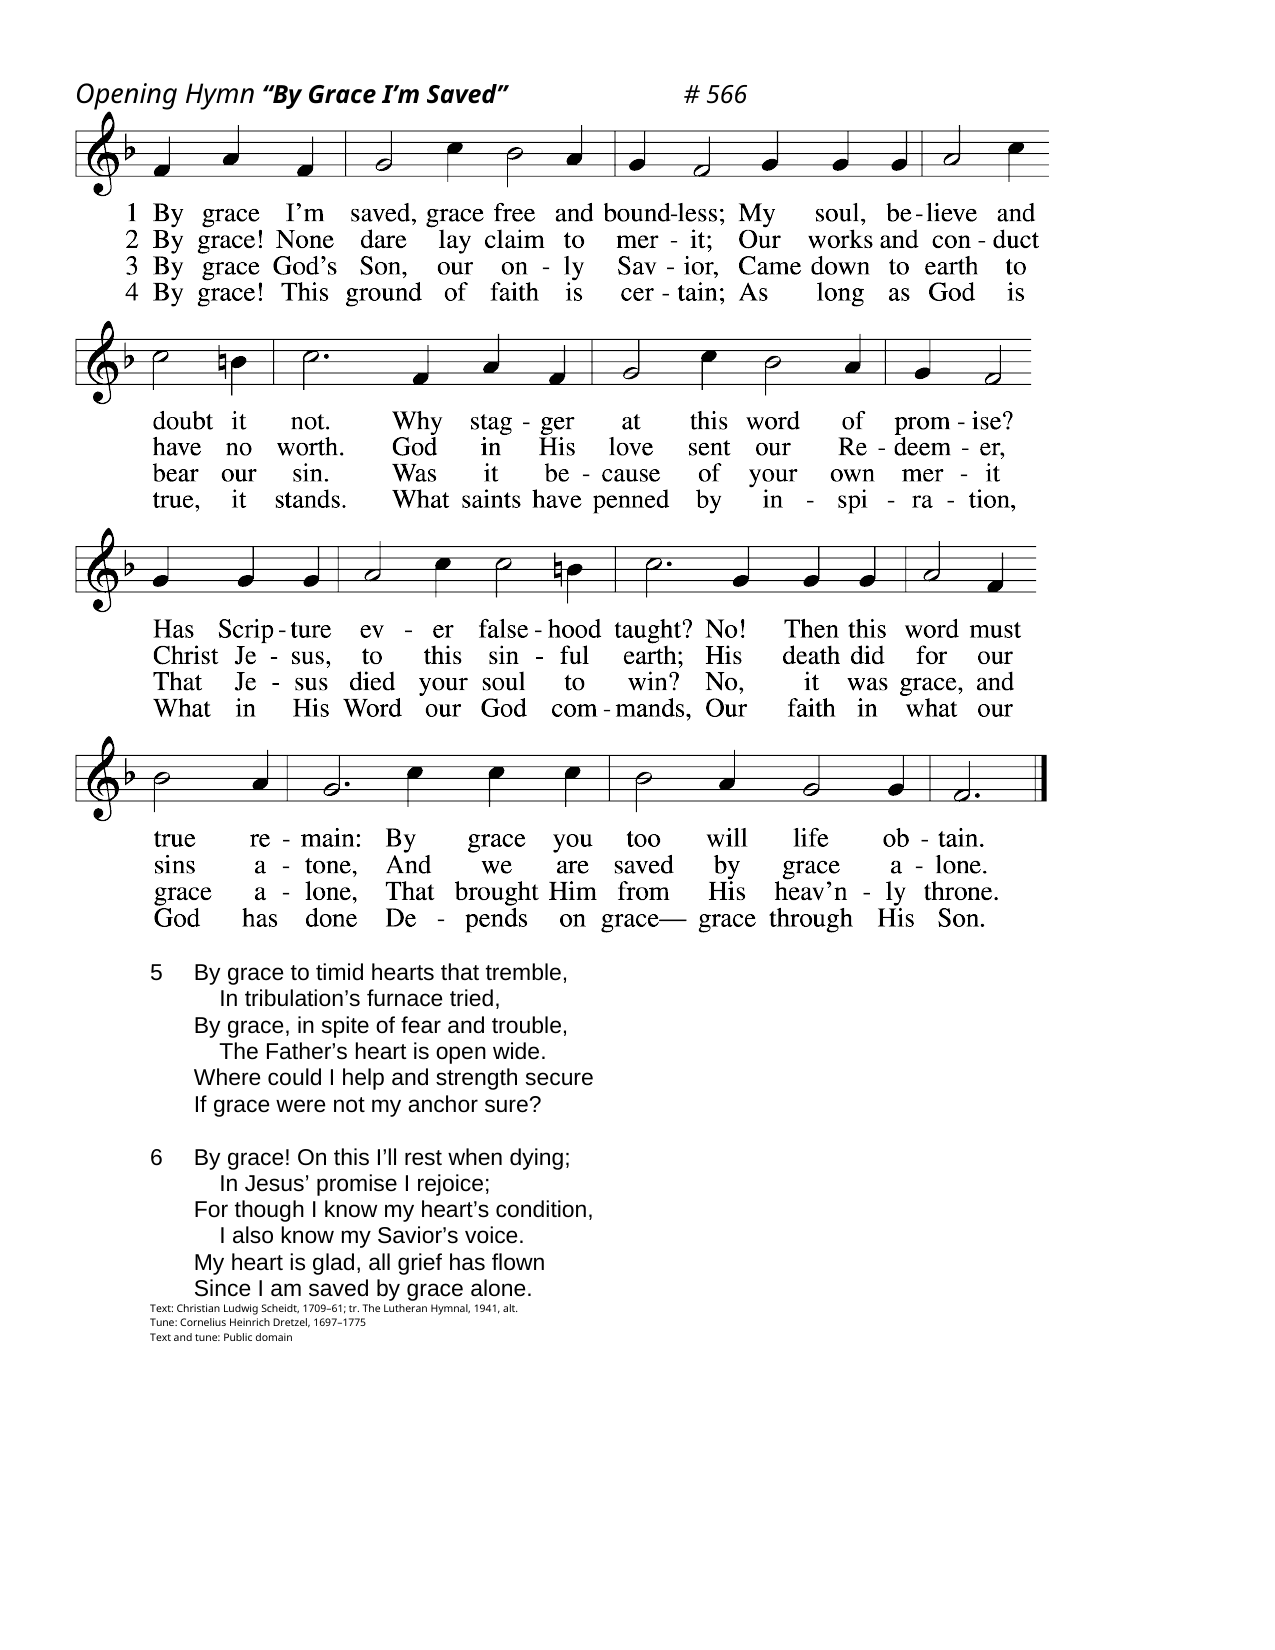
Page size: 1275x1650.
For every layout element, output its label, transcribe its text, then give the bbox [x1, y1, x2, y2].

text 6 By grace! On this I’ll rest when dying; In Jesus’ promise I rejoice; For though I know my heart’s condition, I also know my Savior’s voice. My heart is glad, all grief has flown Since I am saved by grace alone. [150, 1143, 1200, 1302]
picture [75, 111, 1049, 933]
text Text: Christian Ludwig Scheidt, 1709–61; tr. The Lutheran Hymnal, 1941, alt. Tune: Cornelius Heinrich Dretzel, 1697–1775 Text and tune: Public domain [150, 1302, 1200, 1344]
text 5 By grace to timid hearts that tremble, In tribulation’s furnace tried, By grace, in spite of fear and trouble, The Father’s heart is open wide. Where could I help and strength secure If grace were not my anchor sure? [150, 959, 1200, 1117]
text Opening Hymn “By Grace I’m Saved” # 566 [75, 75, 1200, 112]
